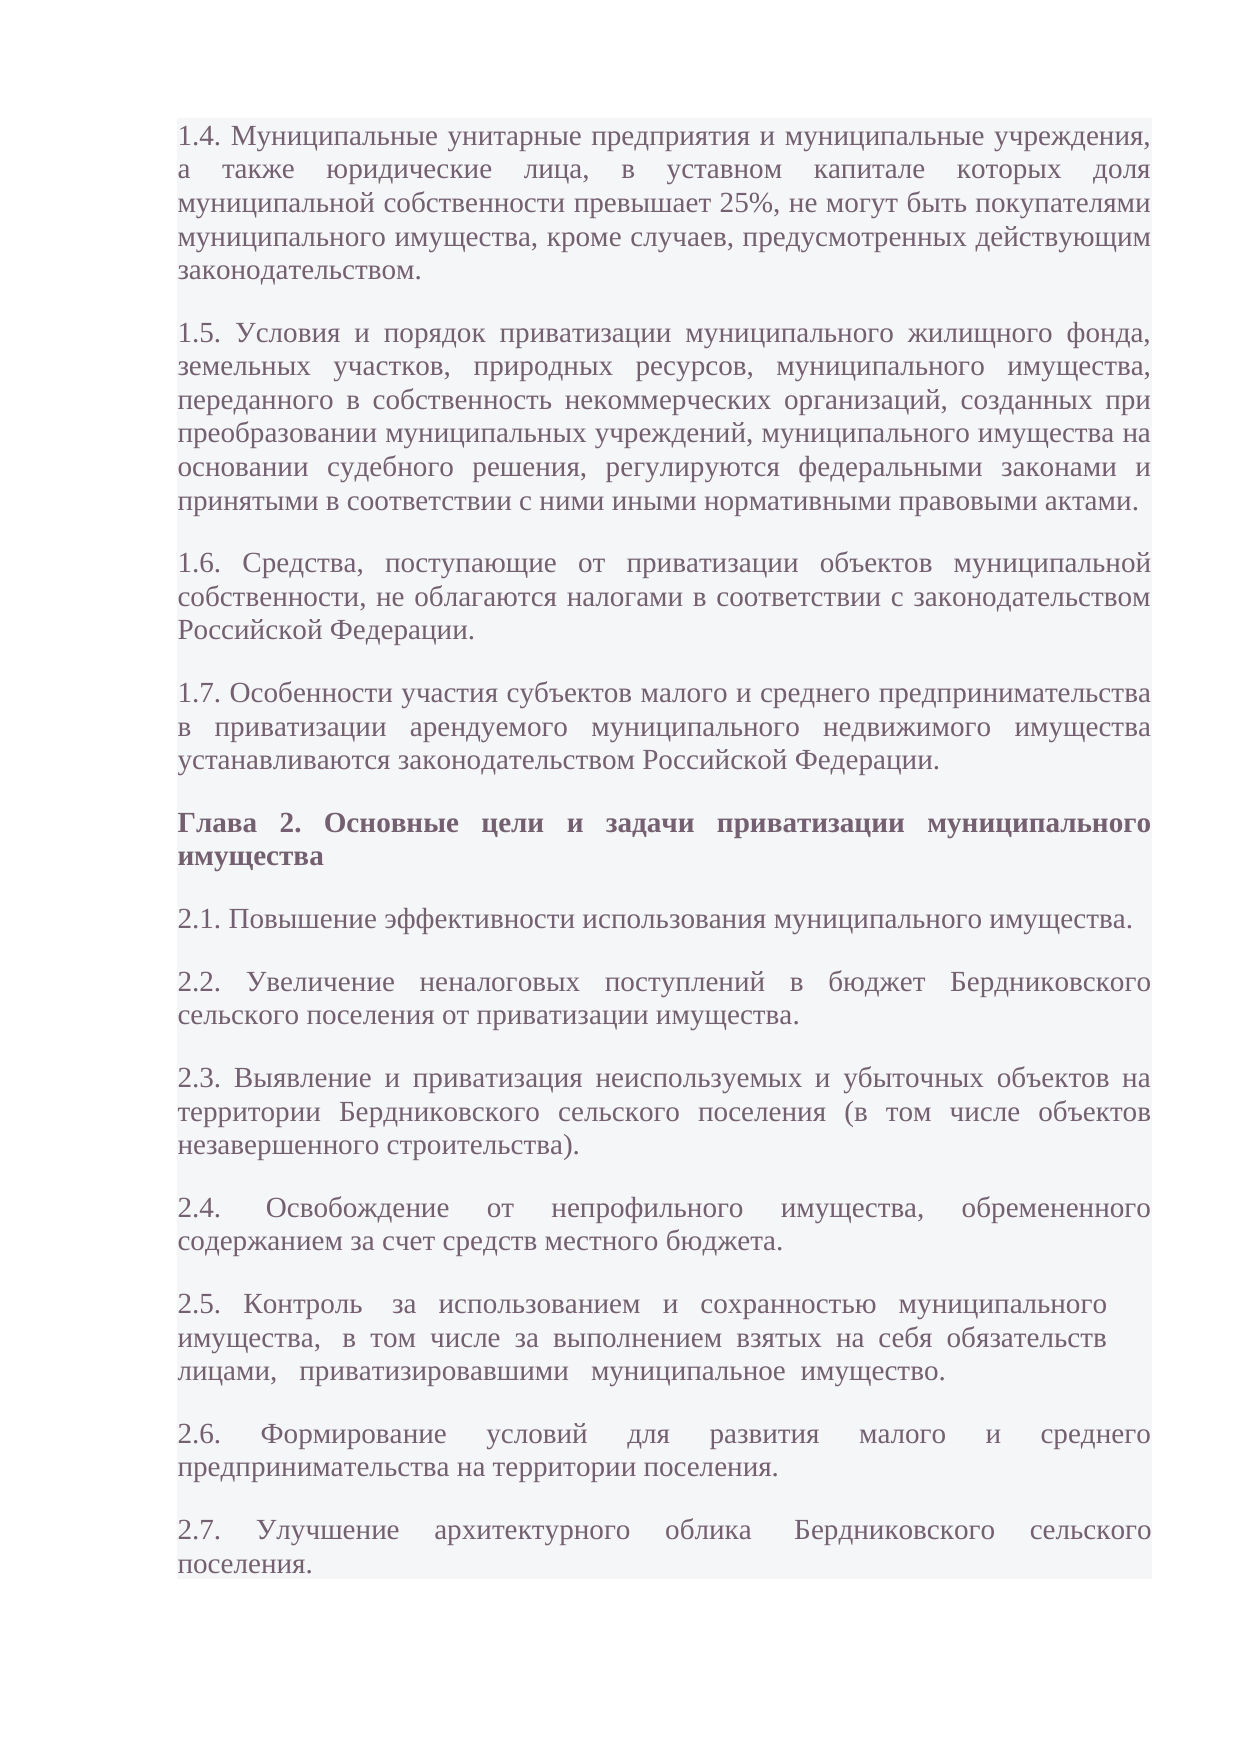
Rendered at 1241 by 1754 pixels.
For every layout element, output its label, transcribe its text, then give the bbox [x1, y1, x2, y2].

text 2.3. Выявление и приватизация неиспользуемых и убыточных объектов на территории Бердниковского сельского поселения (в том числе объектов незавершенного строительства). [177, 1060, 1152, 1161]
text 1.4. Муниципальные унитарные предприятия и муниципальные учреждения, а также юридические лица, в уставном капитале которых доля муниципальной собственности превышает 25%, не могут быть покупателями муниципального имущества, кроме случаев, предусмотренных действующим законодательством. [177, 118, 1152, 286]
text 2.1. Повышение эффективности использования муниципального имущества. [177, 901, 1152, 935]
text 1.5. Условия и порядок приватизации муниципального жилищного фонда, земельных участков, природных ресурсов, муниципального имущества, переданного в собственность некоммерческих организаций, созданных при преобразовании муниципальных учреждений, муниципального имущества на основании судебного решения, регулируются федеральными законами и принятыми в соответствии с ними иными нормативными правовыми актами. [177, 315, 1152, 516]
text Глава 2. Основные цели и задачи приватизации муниципального имущества [177, 805, 1152, 872]
text 1.6. Средства, поступающие от приватизации объектов муниципальной собственности, не облагаются налогами в соответствии с законодательством Российской Федерации. [177, 545, 1152, 646]
text 2.7. Улучшение архитектурного облика Бердниковского сельского поселения. [177, 1512, 1152, 1579]
text 2.2. Увеличение неналоговых поступлений в бюджет Бердниковского сельского поселения от приватизации имущества. [177, 964, 1152, 1031]
text 2.5. Контроль за использованием и сохранностью муниципального имущества, в том числе за выполнением взятых на себя обязательств лицами, приватизировавшими муниципальное имущество. [177, 1286, 1152, 1387]
text 2.4. Освобождение от непрофильного имущества, обремененного содержанием за счет средств местного бюджета. [177, 1190, 1152, 1257]
text 2.6. Формирование условий для развития малого и среднего предпринимательства на территории поселения. [177, 1416, 1152, 1483]
text 1.7. Особенности участия субъектов малого и среднего предпринимательства в приватизации арендуемого муниципального недвижимого имущества устанавливаются законодательством Российской Федерации. [177, 675, 1152, 776]
